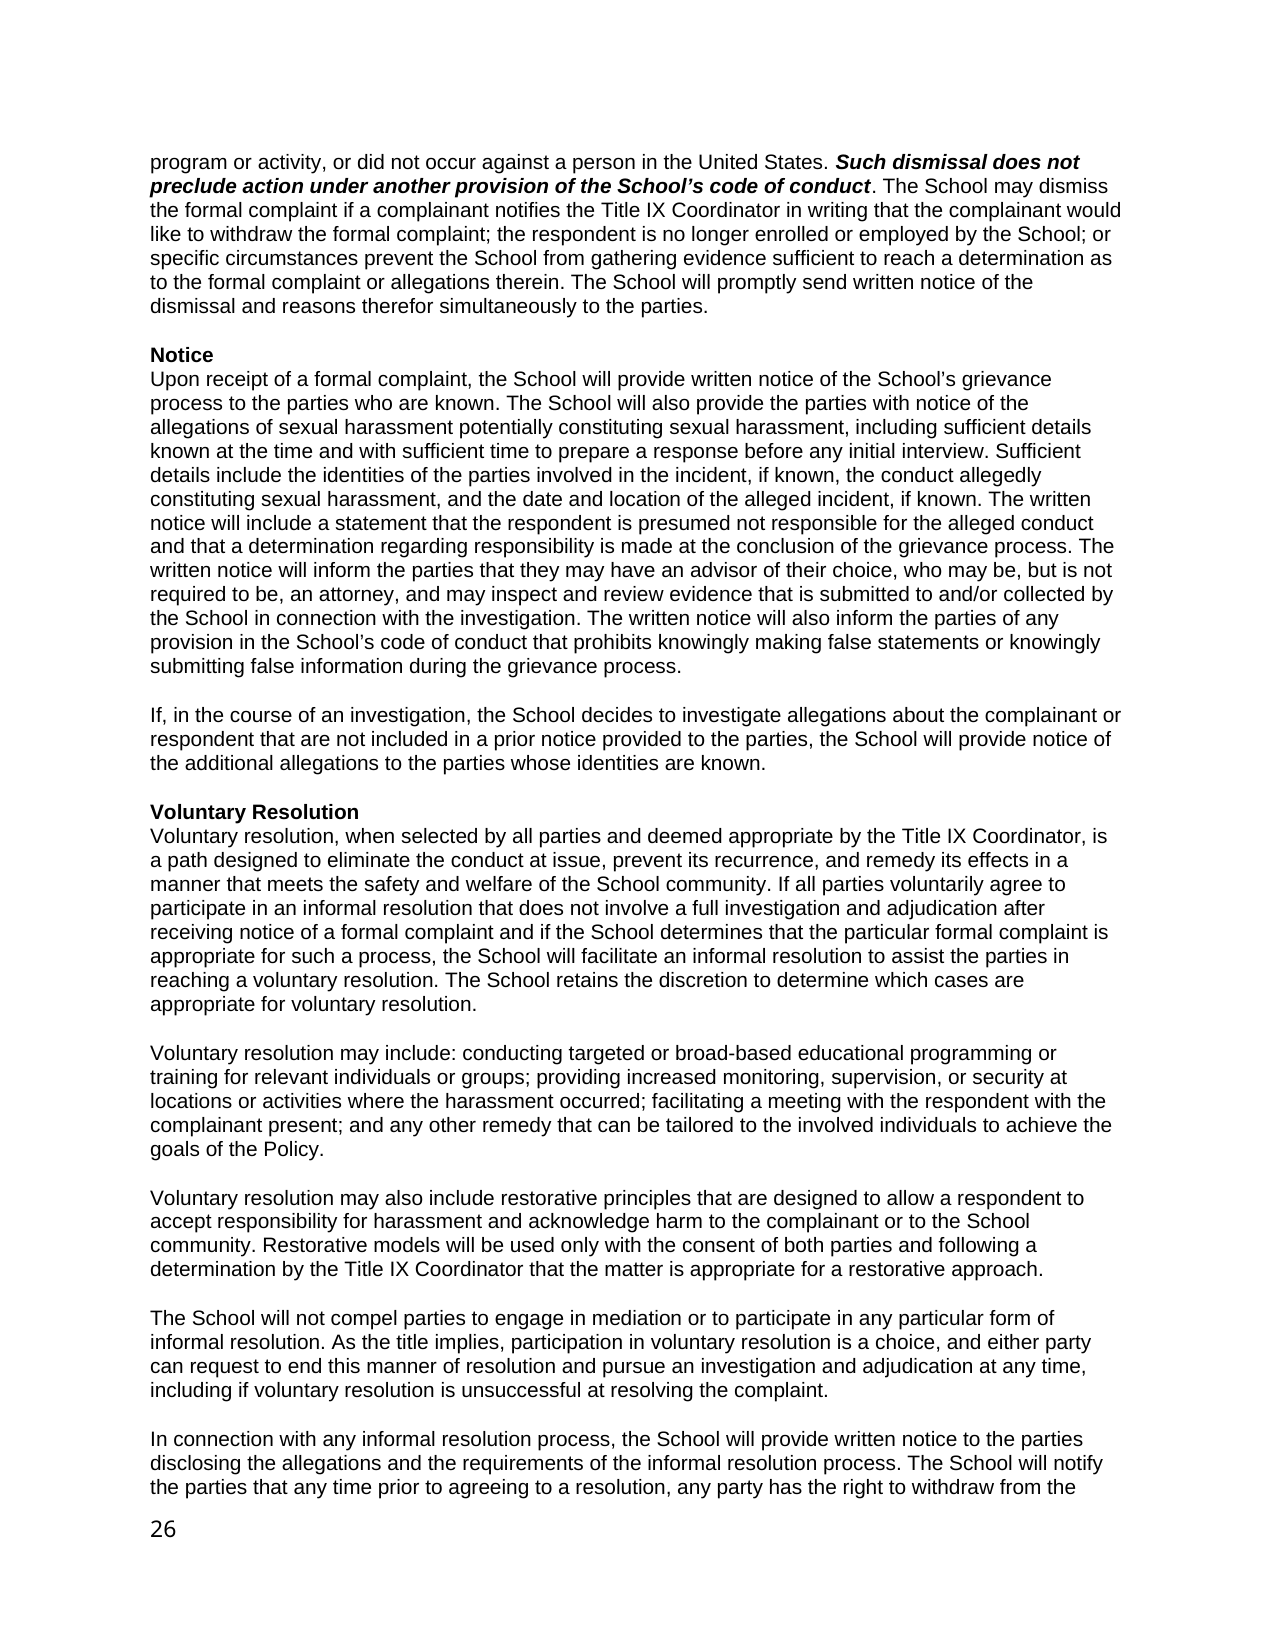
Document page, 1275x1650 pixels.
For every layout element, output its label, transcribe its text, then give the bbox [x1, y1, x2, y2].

text Upon receipt of a formal complaint, the School will provide written notice of the School’s grievance process to the parties who are known. The School will also provide the parties with notice of the allegations of sexual harassment potentially constituting sexual harassment, including sufficient details known at the time and with sufficient time to prepare a response before any initial interview. Sufficient details include the identities of the parties involved in the incident, if known, the conduct allegedly constituting sexual harassment, and the date and location of the alleged incident, if known. The written notice will include a statement that the respondent is presumed not responsible for the alleged conduct and that a determination regarding responsibility is made at the conclusion of the grievance process. The written notice will inform the parties that they may have an advisor of their choice, who may be, but is not required to be, an attorney, and may inspect and review evidence that is submitted to and/or collected by the School in connection with the investigation. The written notice will also inform the parties of any provision in the School’s code of conduct that prohibits knowingly making false statements or knowingly submitting false information during the grievance process. [150, 367, 1125, 678]
subtitle Notice [150, 343, 1125, 367]
subtitle Voluntary Resolution [150, 800, 1125, 824]
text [150, 150, 1125, 318]
text If, in the course of an investigation, the School decides to investigate allegations about the complainant or respondent that are not included in a prior notice provided to the parties, the School will provide notice of the additional allegations to the parties whose identities are known. [150, 703, 1125, 775]
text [150, 1427, 1125, 1499]
text Voluntary resolution, when selected by all parties and deemed appropriate by the Title IX Coordinator, is a path designed to eliminate the conduct at issue, prevent its recurrence, and remedy its effects in a manner that meets the safety and welfare of the School community. If all parties voluntarily agree to participate in an informal resolution that does not involve a full investigation and adjudication after receiving notice of a formal complaint and if the School determines that the particular formal complaint is appropriate for such a process, the School will facilitate an informal resolution to assist the parties in reaching a voluntary resolution. The School retains the discretion to determine which cases are appropriate for voluntary resolution. [150, 824, 1125, 1016]
text Voluntary resolution may include: conducting targeted or broad-based educational programming or training for relevant individuals or groups; providing increased monitoring, supervision, or security at locations or activities where the harassment occurred; facilitating a meeting with the respondent with the complainant present; and any other remedy that can be tailored to the involved individuals to achieve the goals of the Policy. [150, 1041, 1125, 1160]
text The School will not compel parties to engage in mediation or to participate in any particular form of informal resolution. As the title implies, participation in voluntary resolution is a choice, and either party can request to end this manner of resolution and pursue an investigation and adjudication at any time, including if voluntary resolution is unsuccessful at resolving the complaint. [150, 1306, 1125, 1402]
text Voluntary resolution may also include restorative principles that are designed to allow a respondent to accept responsibility for harassment and acknowledge harm to the complainant or to the School community. Restorative models will be used only with the consent of both parties and following a determination by the Title IX Coordinator that the matter is appropriate for a restorative approach. [150, 1185, 1125, 1281]
